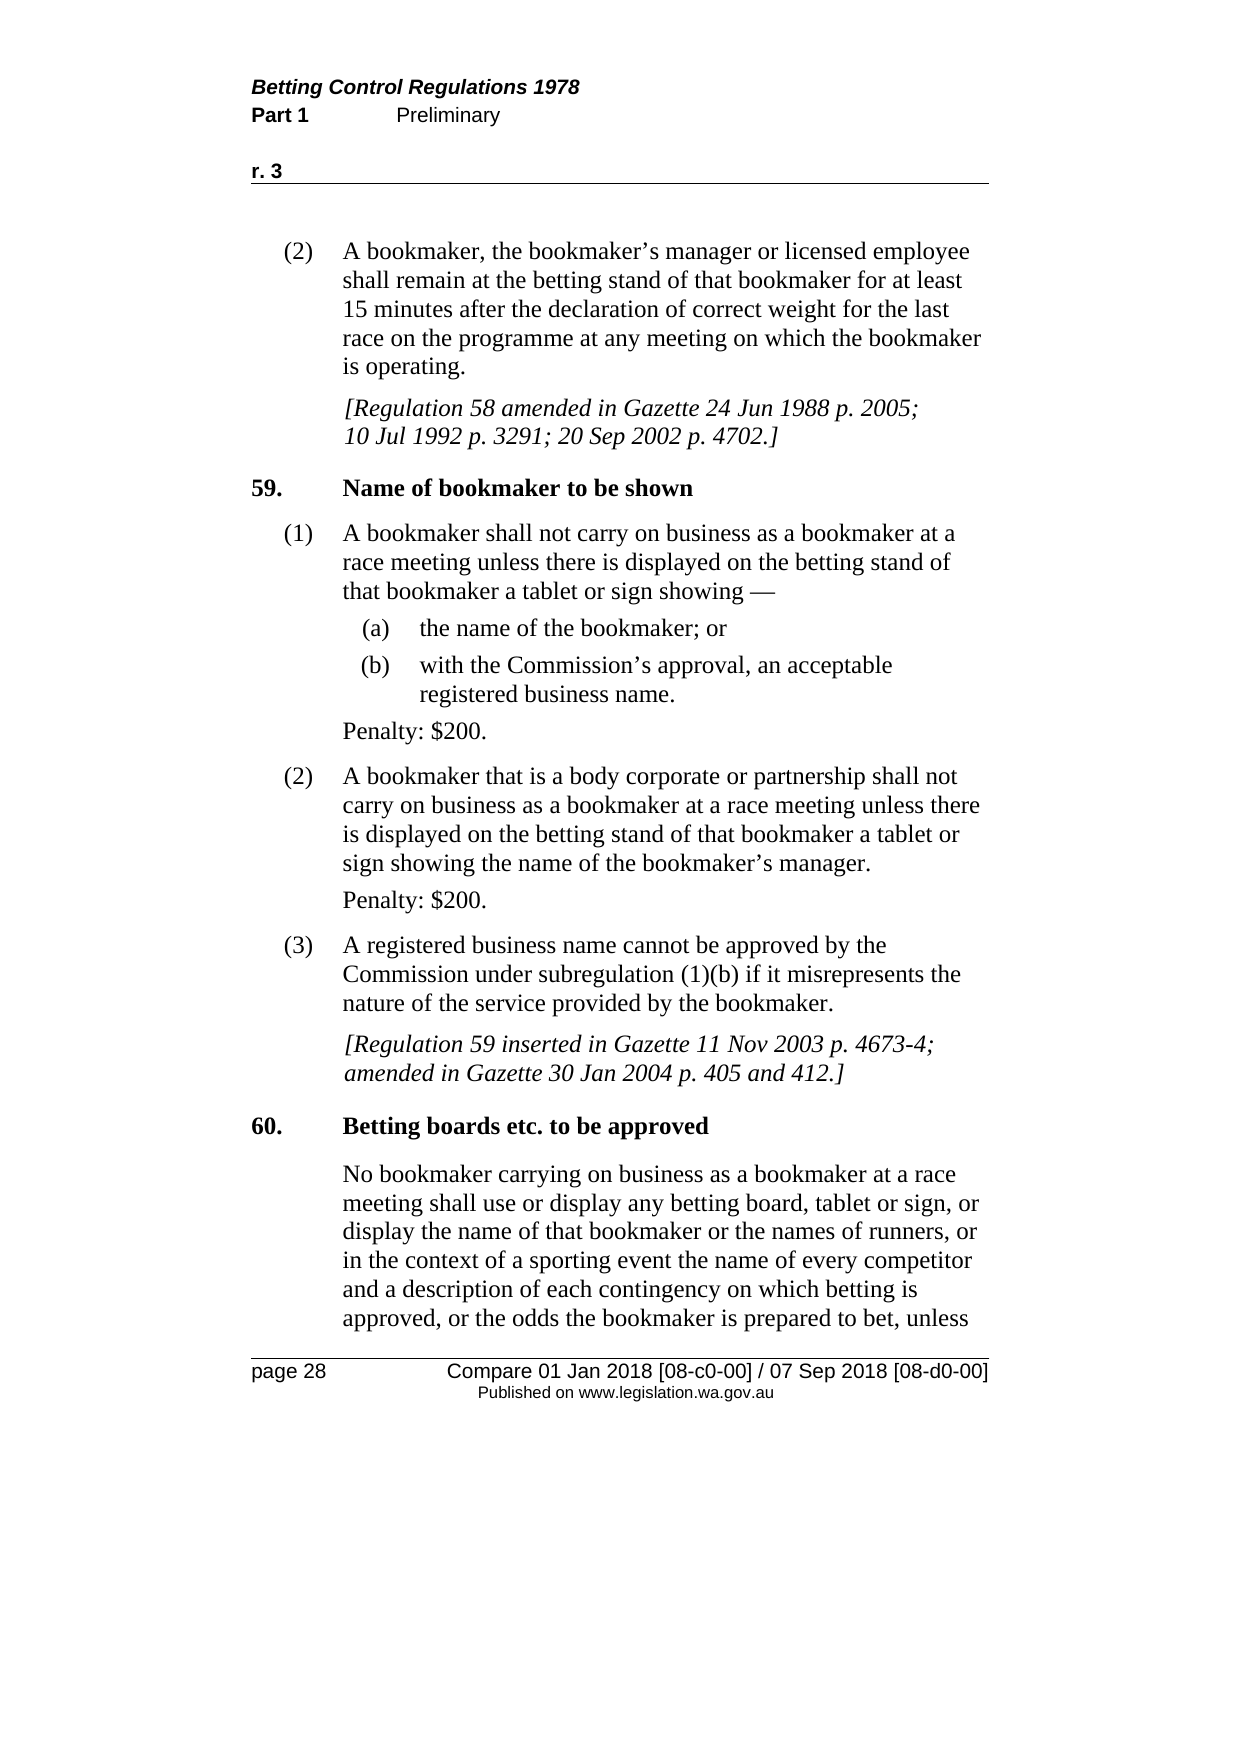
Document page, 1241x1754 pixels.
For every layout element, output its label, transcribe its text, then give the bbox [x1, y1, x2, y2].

text (b) with the Commission’s approval, an acceptable registered business name. [251, 650, 989, 708]
text (2) A bookmaker that is a body corporate or partnership shall not carry on business as a bookmaker at a race meeting unless there is displayed on the betting stand of that bookmaker a tablet or sign showing the name of the bookmaker’s manager. [251, 761, 989, 876]
text (a) the name of the bookmaker; or [251, 613, 989, 642]
subtitle 60. Betting boards etc. to be approved [251, 1111, 989, 1140]
text (3) A registered business name cannot be approved by the Commission under subregulation (1)(b) if it misrepresents the nature of the service provided by the bookmaker. [251, 930, 989, 1016]
text (1) A bookmaker shall not carry on business as a bookmaker at a race meeting unless there is displayed on the betting stand of that bookmaker a tablet or sign showing — [251, 518, 989, 605]
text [251, 1159, 989, 1331]
text [Regulation 58 amended in Gazette 24 Jun 1988 p. 2005; 10 Jul 1992 p. 3291; 20 Sep 2002 p. 4702.] [251, 393, 989, 450]
text Penalty: $200. [251, 716, 989, 745]
text [Regulation 59 inserted in Gazette 11 Nov 2003 p. 4673-4; amended in Gazette 30 Jan 2004 p. 405 and 412.] [251, 1029, 989, 1086]
text Penalty: $200. [251, 885, 989, 913]
text (2) A bookmaker, the bookmaker’s manager or licensed employee shall remain at the betting stand of that bookmaker for at least 15 minutes after the declaration of correct weight for the last race on the programme at any meeting on which the bookmaker is operating. [251, 236, 989, 380]
subtitle 59. Name of bookmaker to be shown [251, 473, 989, 502]
